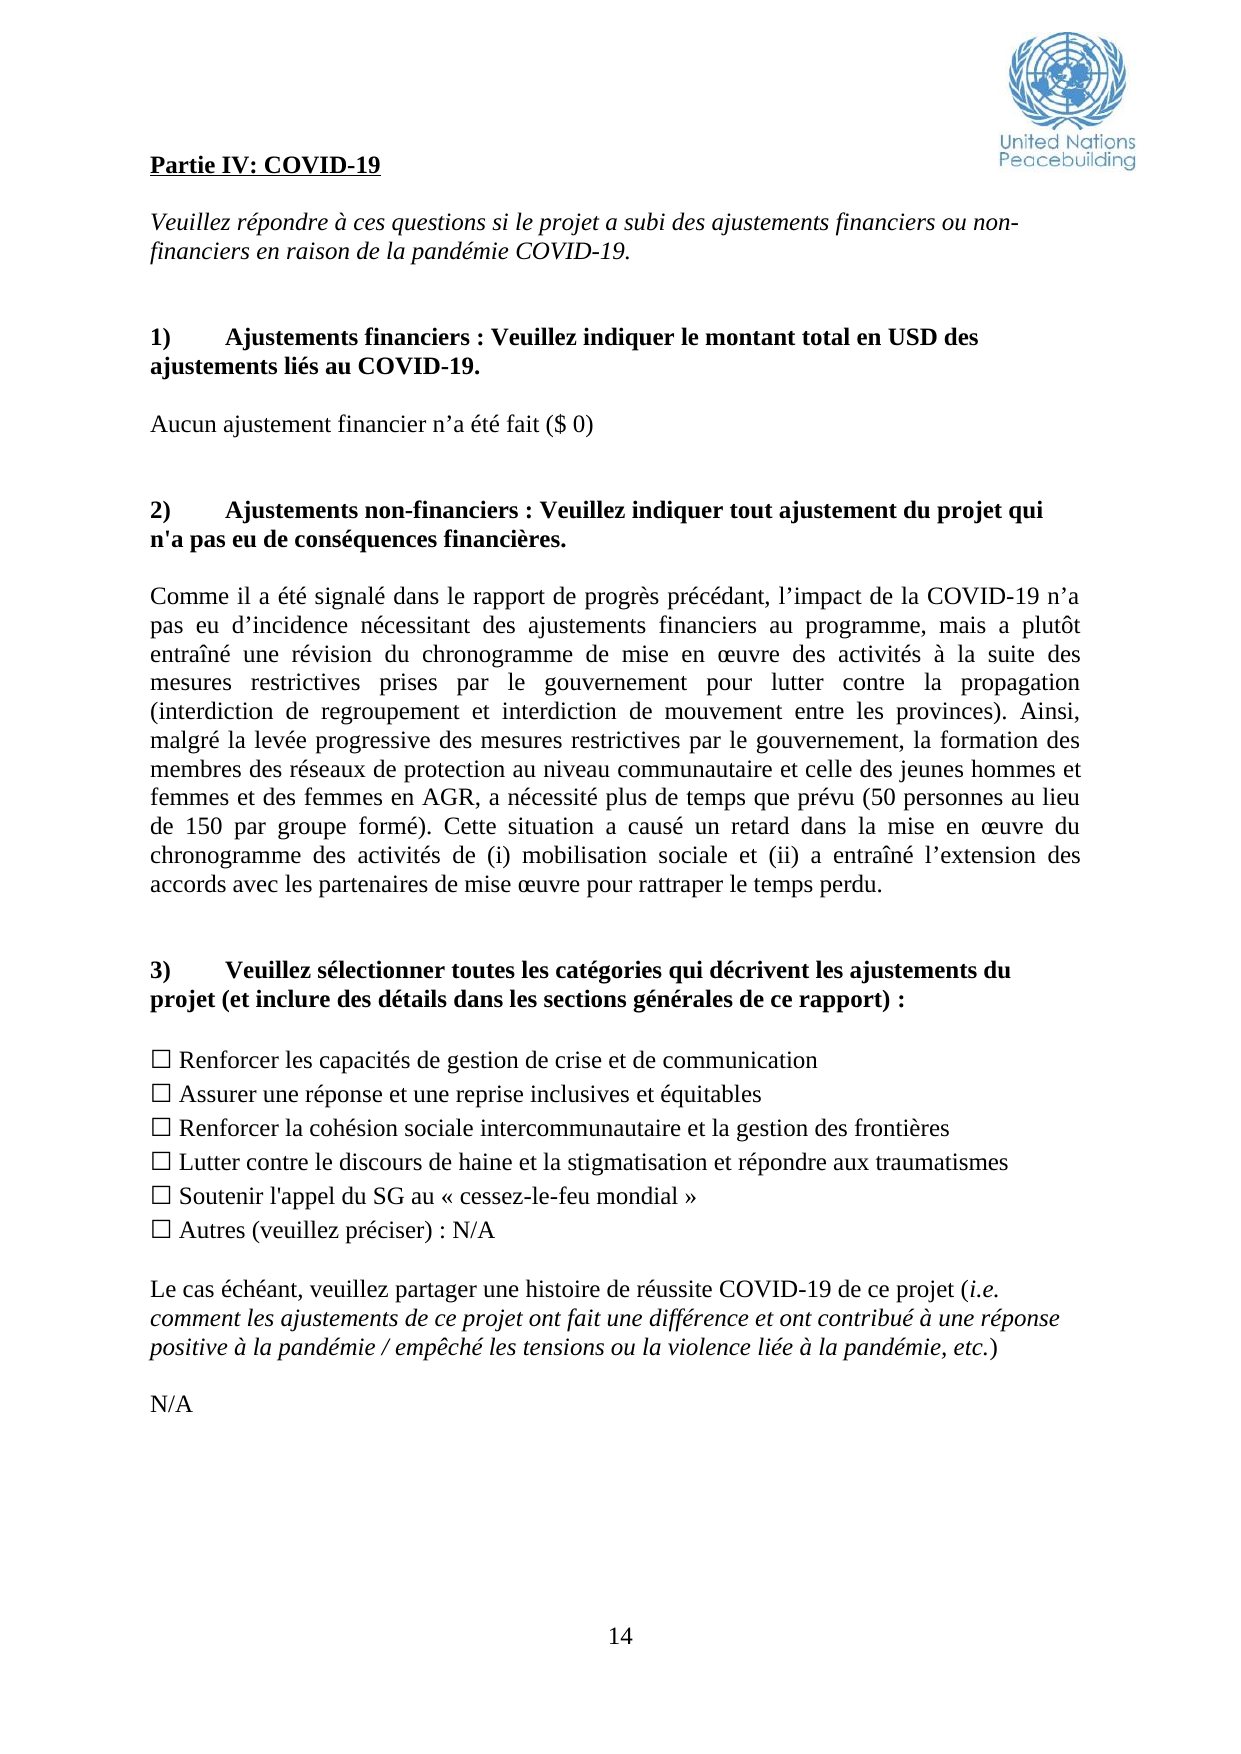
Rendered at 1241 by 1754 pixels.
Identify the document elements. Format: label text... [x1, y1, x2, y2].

text Renforcer la cohésion sociale intercommunautaire et la gestion des frontières [150, 1109, 1081, 1143]
text Autres (veuillez préciser) : N/A [150, 1212, 1081, 1246]
text Assurer une réponse et une reprise inclusives et équitables [150, 1075, 1081, 1109]
text Aucun ajustement financier n’a été fait ($ 0) [150, 409, 1081, 437]
list Ajustements financiers : Veuillez indiquer le montant total en USD des ajustements liés au COVID-19. [150, 322, 1081, 380]
text Partie IV: COVID-19 [150, 150, 1081, 179]
list Comme il a été signalé dans le rapport de progrès précédant, l’impact de la COVID-19 n’a pas eu d’incidence nécessitant des ajustements financiers au programme, mais a plutôt entraîné une révision du chronogramme de mise en œuvre des activités à la suite des mesures restrictives prises par le gouvernement pour lutter contre la propagation (interdiction de regroupement et interdiction de mouvement entre les provinces). Ainsi, malgré la levée progressive des mesures restrictives par le gouvernement, la formation des membres des réseaux de protection au niveau communautaire et celle des jeunes hommes et femmes et des femmes en AGR, a nécessité plus de temps que prévu (50 personnes au lieu de 150 par groupe formé). Cette situation a causé un retard dans la mise en œuvre du chronogramme des activités de (i) mobilisation sociale et (ii) a entraîné l’extension des accords avec les partenaires de mise œuvre pour rattraper le temps perdu. [150, 581, 1081, 897]
text Soutenir l'appel du SG au « cessez-le-feu mondial » [150, 1177, 1081, 1212]
list Veuillez sélectionner toutes les catégories qui décrivent les ajustements du projet (et inclure des détails dans les sections générales de ce rapport) : [150, 955, 1081, 1012]
text Le cas échéant, veuillez partager une histoire de réussite COVID-19 de ce projet (i.e. comment les ajustements de ce projet ont fait une différence et ont contribué à une réponse positive à la pandémie / empêché les tensions ou la violence liée à la pandémie, etc.) [150, 1274, 1081, 1361]
text Lutter contre le discours de haine et la stigmatisation et répondre aux traumatismes [150, 1143, 1081, 1177]
text Renforcer les capacités de gestion de crise et de communication [150, 1041, 1081, 1075]
picture [997, 32, 1137, 173]
text N/A [150, 1389, 1081, 1418]
text Veuillez répondre à ces questions si le projet a subi des ajustements financiers ou non-financiers en raison de la pandémie COVID-19. [150, 207, 1081, 265]
list Ajustements non-financiers : Veuillez indiquer tout ajustement du projet qui n'a pas eu de conséquences financières. [150, 495, 1081, 552]
